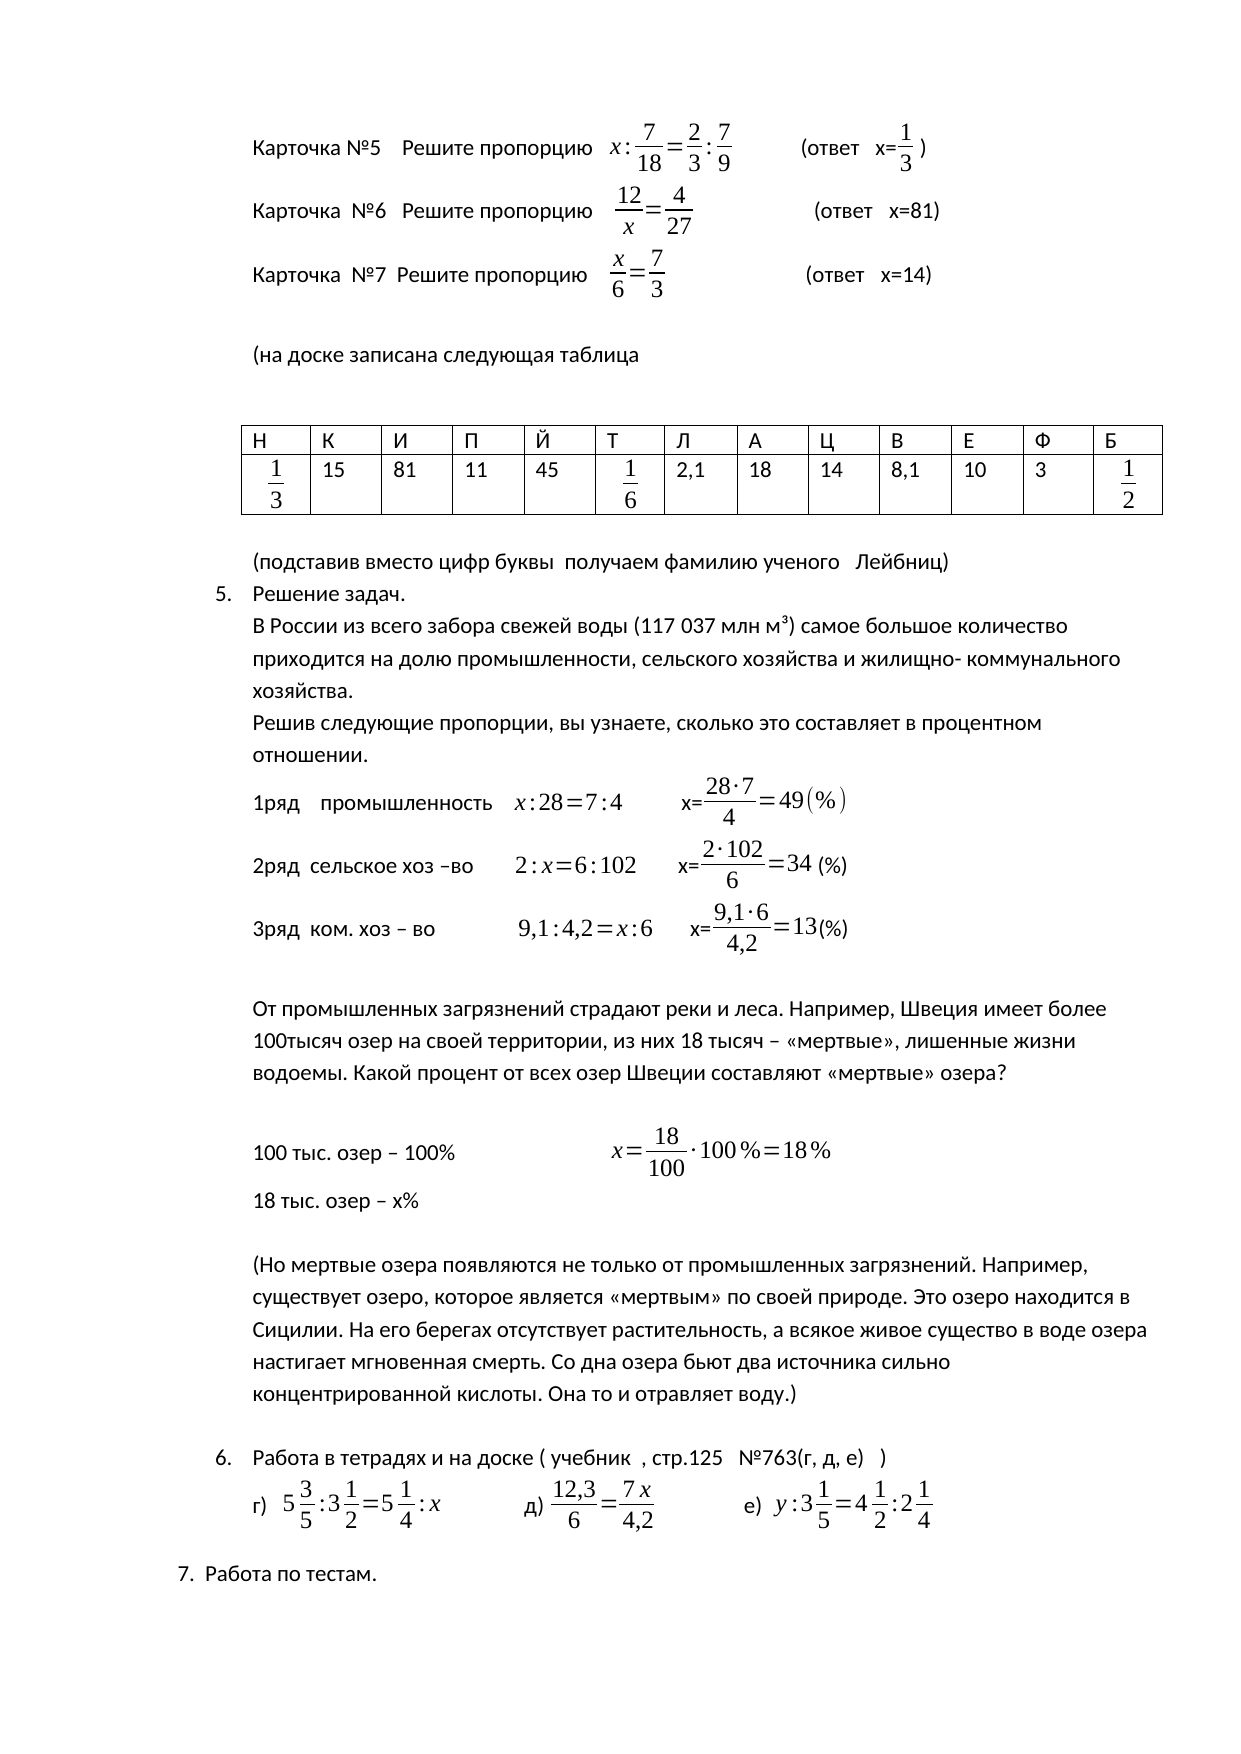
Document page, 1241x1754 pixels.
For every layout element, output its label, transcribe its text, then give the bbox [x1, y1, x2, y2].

list Карточка №6 Решите пропорцию (ответ x=81) [252, 181, 1152, 240]
table_cell 45 [525, 455, 595, 514]
table_cell 14 [809, 455, 879, 514]
table_cell [596, 455, 664, 514]
table_cell 81 [382, 455, 452, 514]
table_cell 18 [738, 455, 808, 514]
table_header Е [952, 426, 1023, 454]
table_header Й [525, 426, 595, 454]
list (на доске записана следующая таблица [252, 340, 1152, 368]
list Работа в тетрадях и на доске ( учебник , стр.125 №763(г, д, е) ) [215, 1443, 1152, 1471]
table_header И [382, 426, 452, 454]
list В России из всего забора свежей воды (117 037 млн м³) самое большое количество приходится на долю промышленности, сельского хозяйства и жилищно- коммунального хозяйства. [252, 612, 1152, 704]
list (подставив вместо цифр буквы получаем фамилию ученого Лейбниц) [252, 547, 1152, 575]
table_header А [738, 426, 808, 454]
table_header В [880, 426, 951, 454]
table_cell 10 [952, 455, 1023, 514]
table_header Б [1094, 426, 1162, 454]
table_cell 2,1 [665, 455, 737, 514]
list г) д) е) [252, 1476, 1152, 1534]
list 18 тыс. озер – x% [252, 1186, 1152, 1214]
list От промышленных загрязнений страдают реки и леса. Например, Швеция имеет более 100тысяч озер на своей территории, из них 18 тысяч – «мертвые», лишенные жизни водоемы. Какой процент от всех озер Швеции составляют «мертвые» озера? [252, 994, 1152, 1086]
table_header Ц [809, 426, 879, 454]
table_cell [242, 455, 310, 514]
table_header П [453, 426, 524, 454]
table_header Т [596, 426, 664, 454]
table_cell 11 [453, 455, 524, 514]
list Карточка №5 Решите пропорцию (ответ x= ) [252, 118, 1152, 177]
list 3ряд ком. хоз – во x=(%) [252, 899, 1152, 958]
table_cell [1094, 455, 1162, 514]
table_header Ф [1024, 426, 1093, 454]
list Решив следующие пропорции, вы узнаете, сколько это составляет в процентном отношении. [252, 708, 1152, 768]
list (Но мертвые озера появляются не только от промышленных загрязнений. Например, существует озеро, которое является «мертвым» по своей природе. Это озеро находится в Сицилии. На его берегах отсутствует растительность, а всякое живое существо в воде озера настигает мгновенная смерть. Со дна озера бьют два источника сильно концентрированной кислоты. Она то и отравляет воду.) [252, 1250, 1152, 1407]
list 2ряд сельское хоз –во x= (%) [252, 836, 1152, 894]
table_cell 3 [1024, 455, 1093, 514]
table_header Л [665, 426, 737, 454]
table_cell 15 [311, 455, 381, 514]
list Карточка №7 Решите пропорцию (ответ x=14) [252, 244, 1152, 303]
list Решение задач. [215, 579, 1152, 607]
table_header Н [242, 426, 310, 454]
list 1ряд промышленность x= [252, 772, 1152, 831]
table_cell 8,1 [880, 455, 951, 514]
table_header К [311, 426, 381, 454]
text 7. Работа по тестам. [177, 1559, 1152, 1588]
list 100 тыс. озер – 100% [252, 1123, 1152, 1182]
